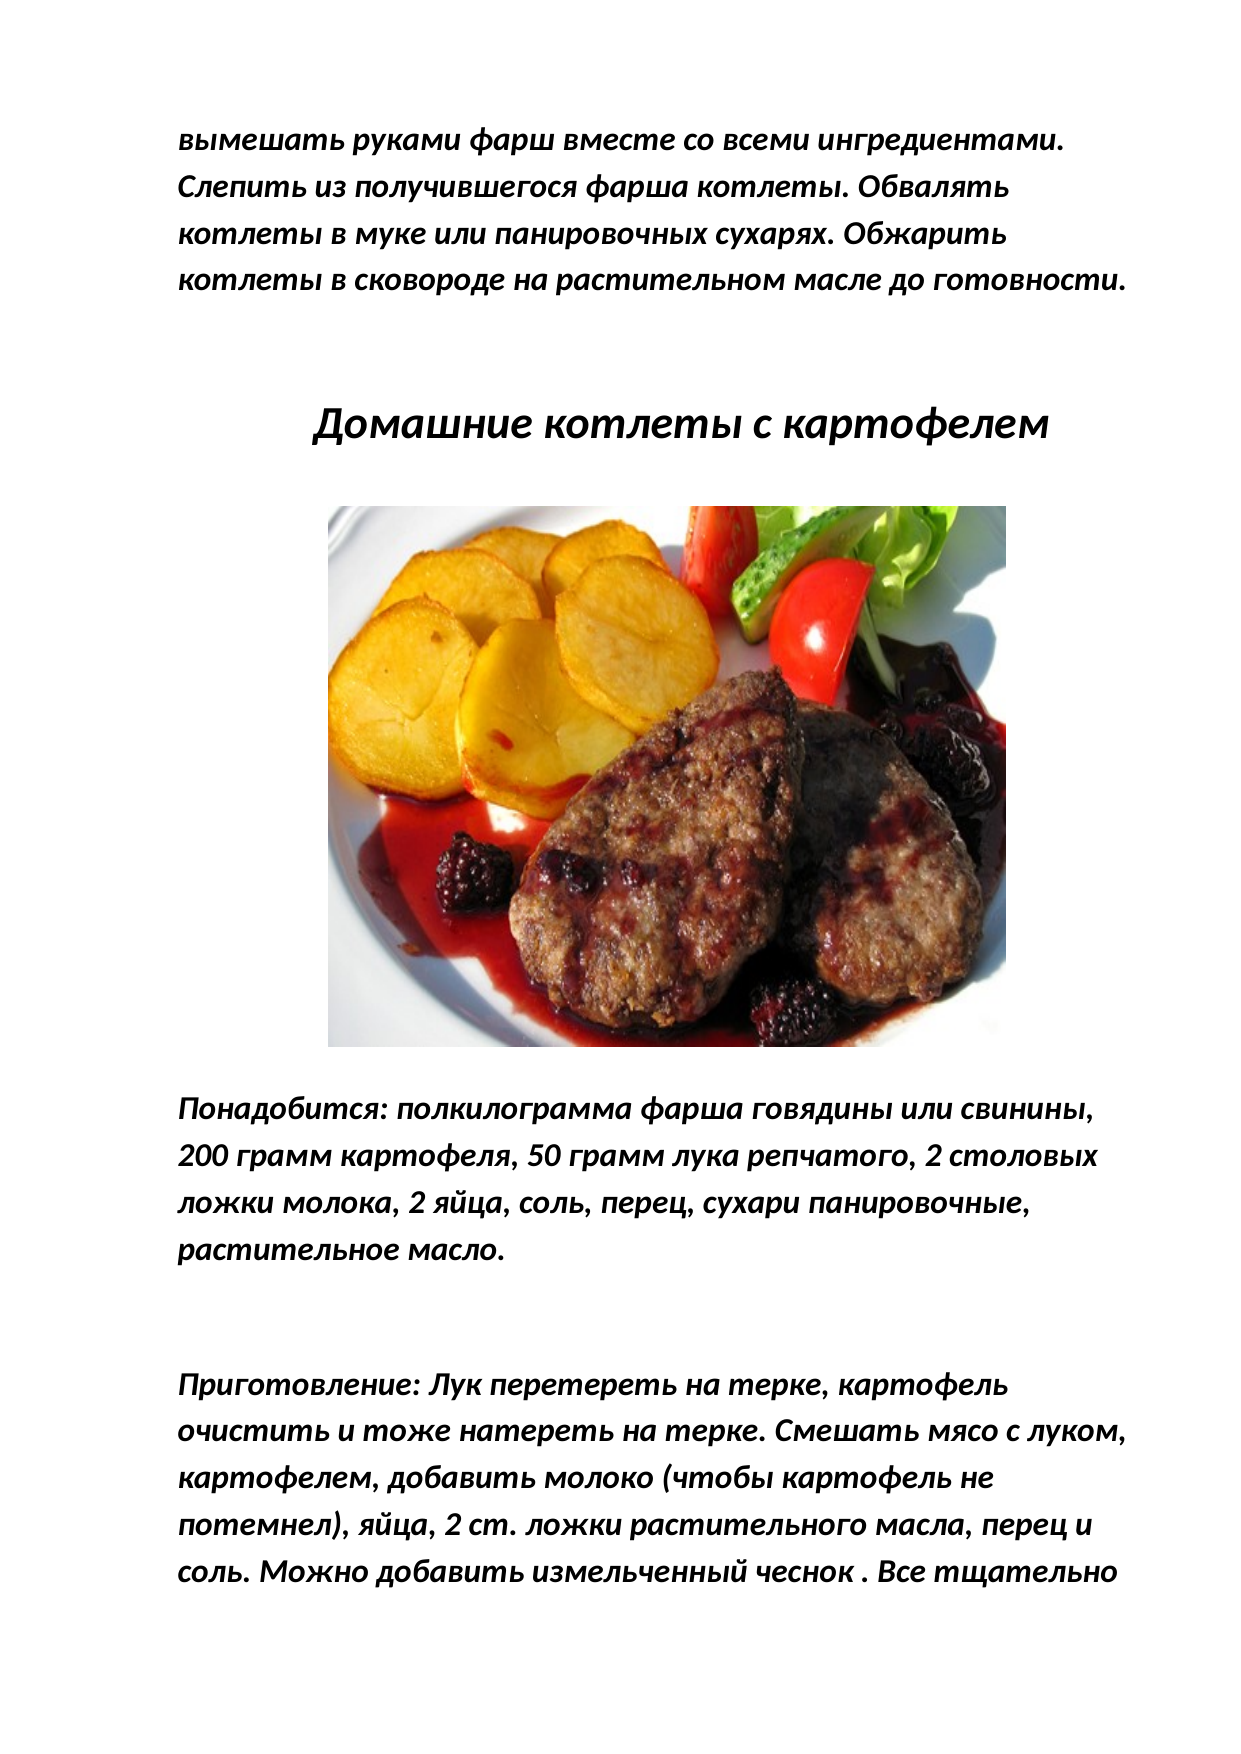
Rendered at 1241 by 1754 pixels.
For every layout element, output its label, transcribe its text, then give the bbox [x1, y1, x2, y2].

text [177, 118, 1152, 299]
text Домашние котлеты с картофелем [177, 394, 1152, 449]
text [177, 1363, 1152, 1591]
text Понадобится: полкилограмма фарша говядины или свинины, 200 грамм картофеля, 50 грамм лука репчатого, 2 столовых ложки молока, 2 яйца, соль, перец, сухари панировочные, растительное масло. [177, 1087, 1152, 1268]
picture [328, 506, 1006, 1047]
